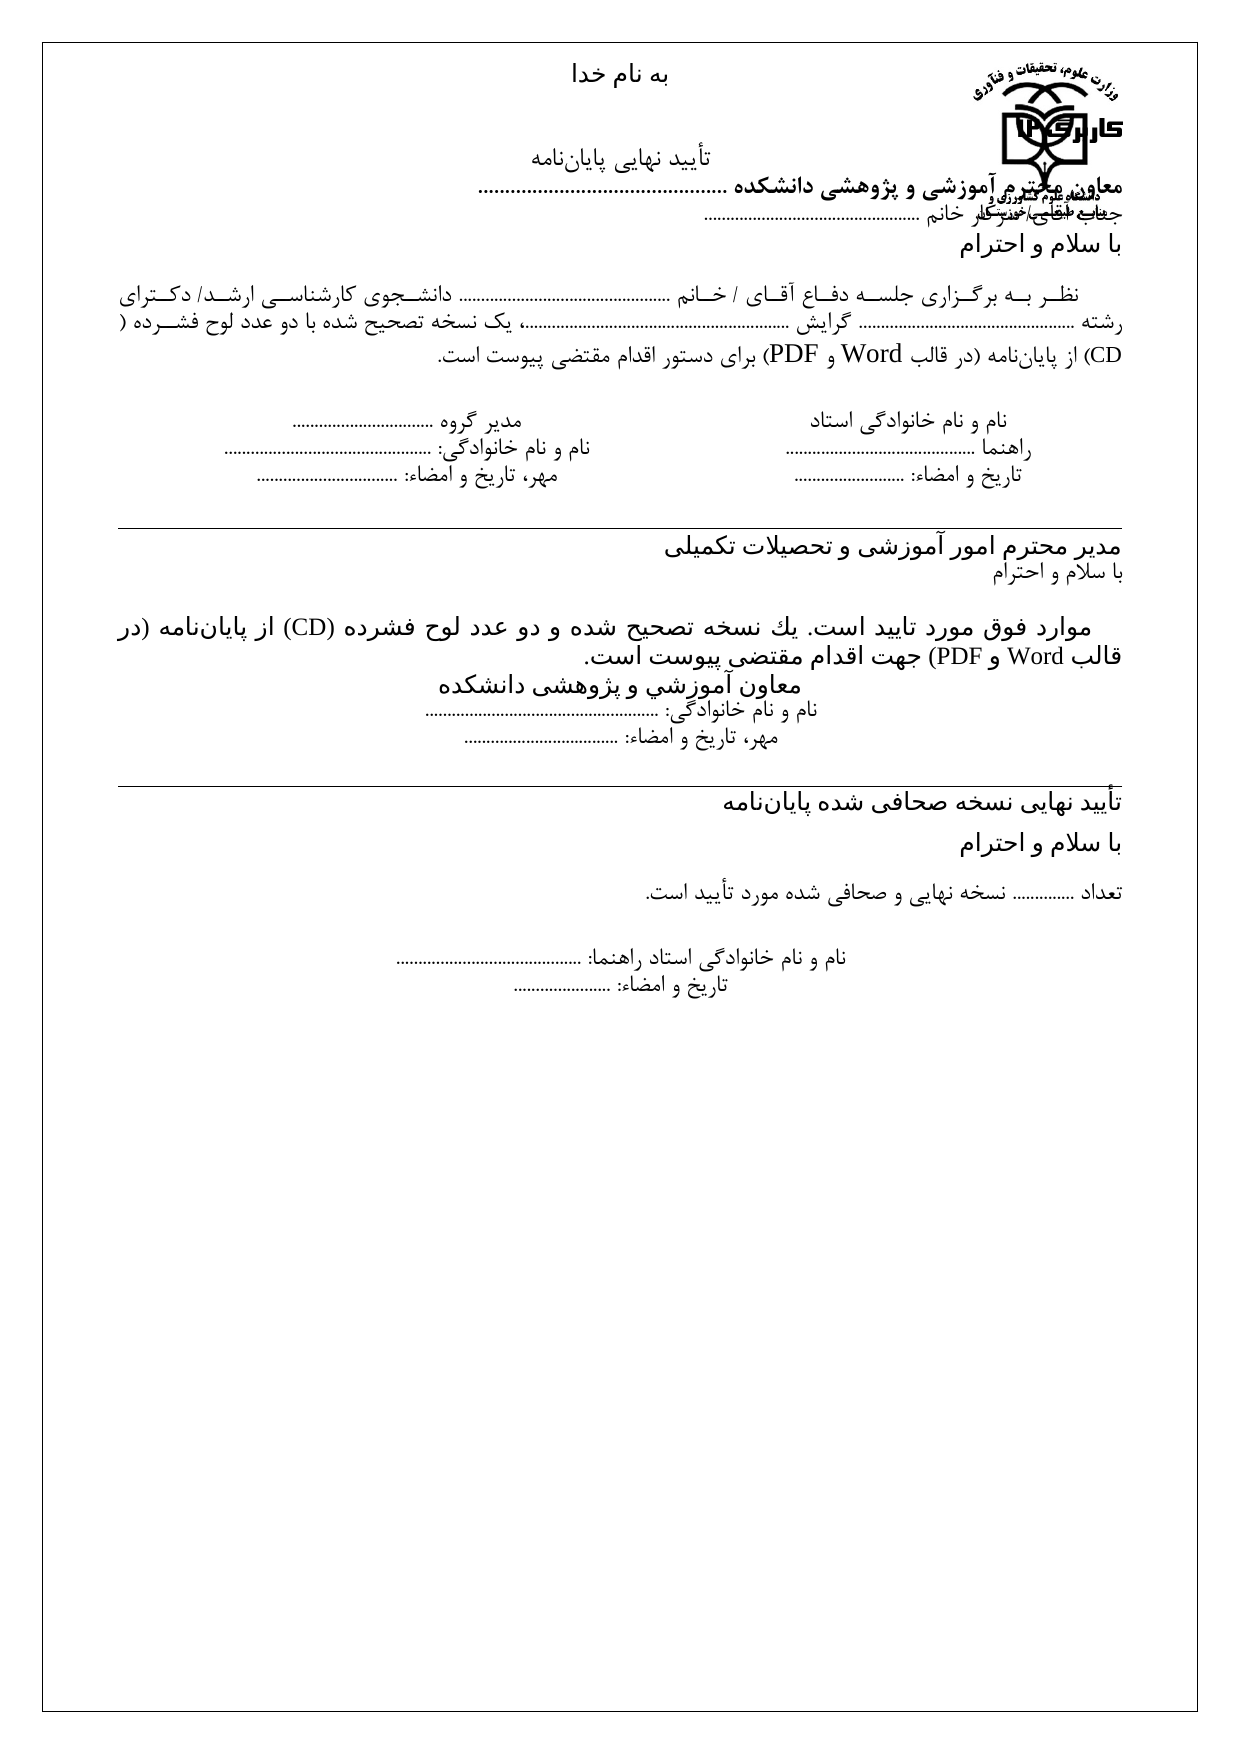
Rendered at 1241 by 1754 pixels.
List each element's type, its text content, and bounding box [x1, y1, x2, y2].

text ................................................. [118, 202, 1122, 229]
text آقای / خانم ................................................ كارشناسي ارشد/ دكترای ................................................. ............................................................، [118, 283, 1122, 372]
table_header ........................................... ......................... [694, 410, 1121, 528]
table_header ................................ ............................................... ................................ [118, 410, 694, 528]
text ...................... [118, 974, 1122, 1001]
text ..................................................... [118, 698, 1122, 726]
text .............. [118, 882, 1122, 909]
text .......................................... [118, 947, 1122, 974]
text ................................... [118, 726, 1122, 753]
picture [972, 61, 1119, 175]
text .............................................. [118, 175, 1122, 202]
